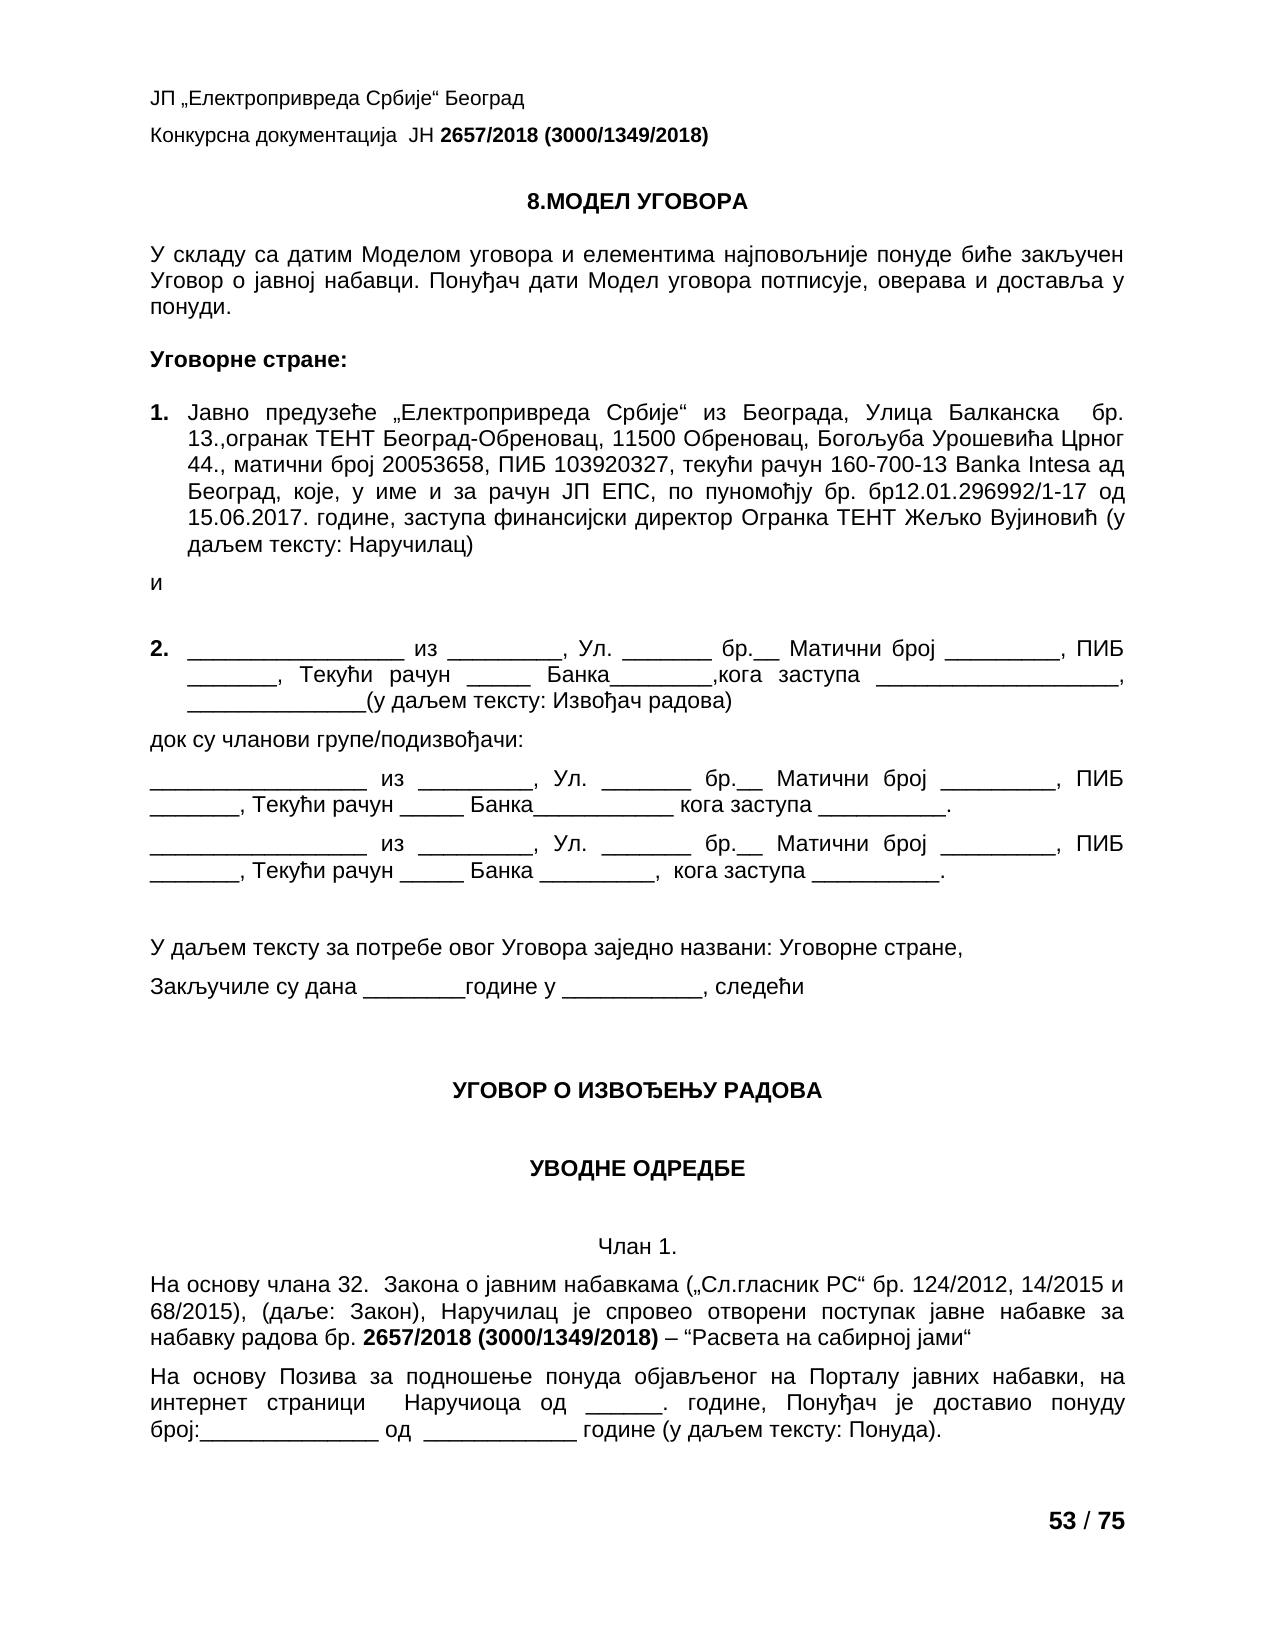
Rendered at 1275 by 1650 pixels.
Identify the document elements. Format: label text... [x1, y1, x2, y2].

text На основу члaна 32. Закона о јавним набавкама („Сл.гласник РС“ бр. 124/2012, 14/2015 и 68/2015), (даље: Закон), Наручилац је спровео отворени поступак јавне набавке за набавку радова бр. 2657/2018 (3000/1349/2018) – “Расвета на сабирној јами“ [150, 1271, 1125, 1351]
text _________________ из _________, Ул. _______ бр.__ Матични број _________, ПИБ _______, Текући рачун _____ Банка _________, кога заступа __________. [150, 830, 1125, 883]
text У даљем тексту за потребе овог Уговора заједно названи: Уговорне стране, [150, 934, 1125, 961]
text Закључиле су дана ________године у ___________, следећи [150, 973, 1125, 999]
list Јавно предузеће „Електропривреда Србије“ из Београда, Улица Балканска бр. 13.,огранак ТЕНТ Београд-Обреновац, 11500 Обреновац, Богољуба Урошевића Црног 44., матични број 20053658, ПИБ 103920327, текући рачун 160-700-13 Banka Intesа ад Београд, које, у име и за рачун ЈП ЕПС, по пуномоћју бр. бр12.01.296992/1-17 од 15.06.2017. године, заступа финансијски директор Огранка ТЕНТ Жељко Вујиновић (у даљем тексту: Наручилац) [150, 399, 1125, 557]
text 8.МОДЕЛ УГОВОРА [150, 188, 1125, 214]
text Уговорне стране: [150, 346, 1125, 372]
text Члан 1. [150, 1233, 1125, 1259]
text УГОВОР О ИЗВОЂЕЊУ РАДОВА [150, 1077, 1125, 1103]
text УВОДНЕ ОДРЕДБЕ [150, 1155, 1125, 1181]
text На основу Позива за подношење понуда објављеног на Порталу јавних набавки, на интернет страници Наручиоца од ______. године, Понуђач је доставио понуду број:______________ од ____________ године (у даљем тексту: Понуда). [150, 1363, 1125, 1442]
text док су чланови групе/подизвођачи: [150, 726, 1125, 752]
text _________________ из _________, Ул. _______ бр.__ Матични број _________, ПИБ _______, Текући рачун _____ Банка___________ кога заступа __________. [150, 765, 1125, 818]
list _________________ из _________, Ул. _______ бр.__ Матични број _________, ПИБ _______, Текући рачун _____ Банка________,кога заступа ___________________, ______________(у даљем тексту: Извођач радова) [150, 634, 1125, 714]
text и [150, 569, 1125, 596]
text У складу са датим Моделом уговора и елементима најповољније понуде биће закључен Уговор о јавној набавци. Понуђач дати Модел уговора потписује, оверава и доставља у понуди. [150, 241, 1125, 320]
